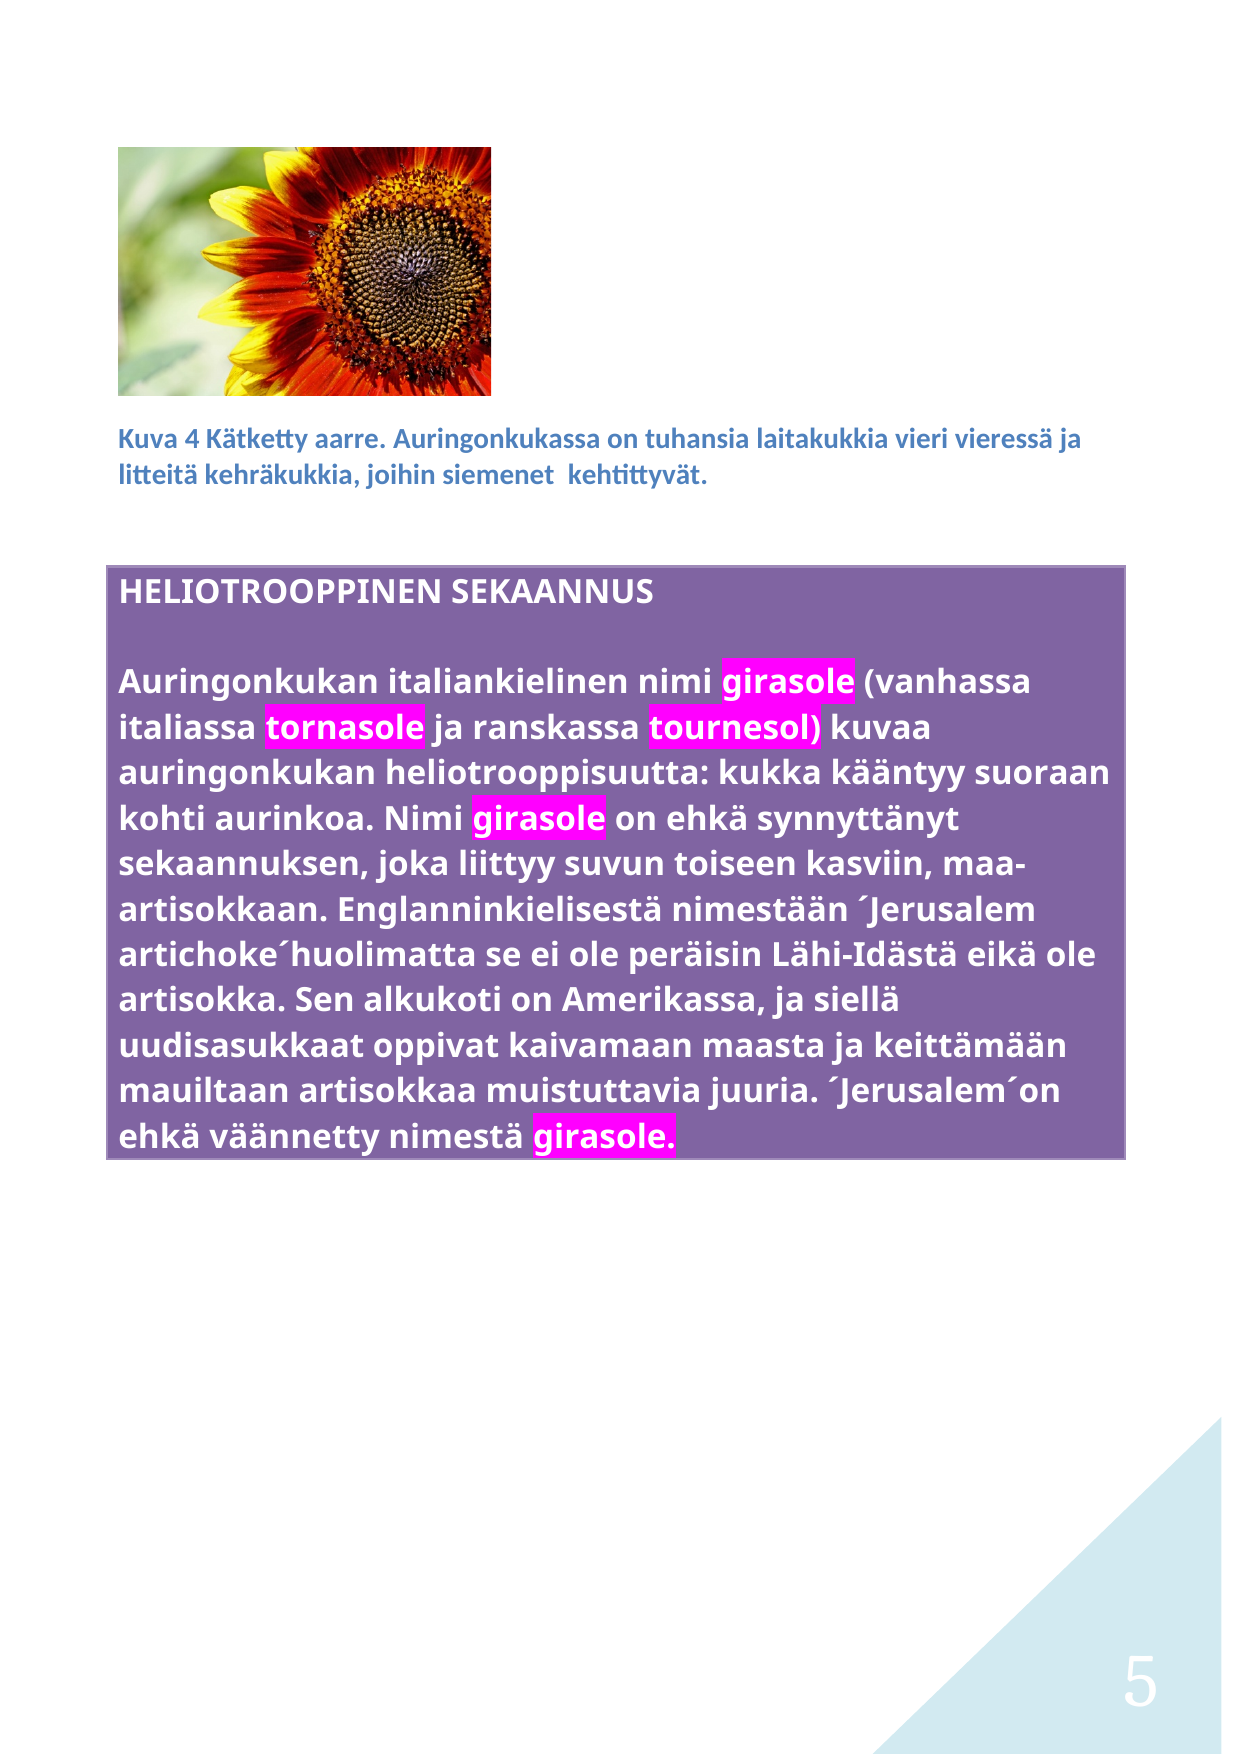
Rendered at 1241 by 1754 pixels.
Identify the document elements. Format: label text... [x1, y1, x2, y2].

table_header HELIOTROOPPINEN SEKAANNUS Auringonkukan italiankielinen nimi girasole (vanhassa italiassa tornasole ja ranskassa tournesol) kuvaa auringonkukan heliotrooppisuutta: kukka kääntyy suoraan kohti aurinkoa. Nimi girasole on ehkä synnyttänyt sekaannuksen, joka liittyy suvun toiseen kasviin, maa-artisokkaan. Englanninkielisestä nimestään ´Jerusalem artichoke´huolimatta se ei ole peräisin Lähi-Idästä eikä ole artisokka. Sen alkukoti on Amerikassa, ja siellä uudisasukkaat oppivat kaivamaan maasta ja keittämään mauiltaan artisokkaa muistuttavia juuria. ´Jerusalem´on ehkä väännetty nimestä girasole. [108, 568, 1124, 1158]
picture [118, 147, 492, 396]
text Kuva 4 Kätketty aarre. Auringonkukassa on tuhansia laitakukkia vieri vieressä ja litteitä kehräkukkia, joihin siemenet kehtittyvät. [118, 420, 1122, 492]
